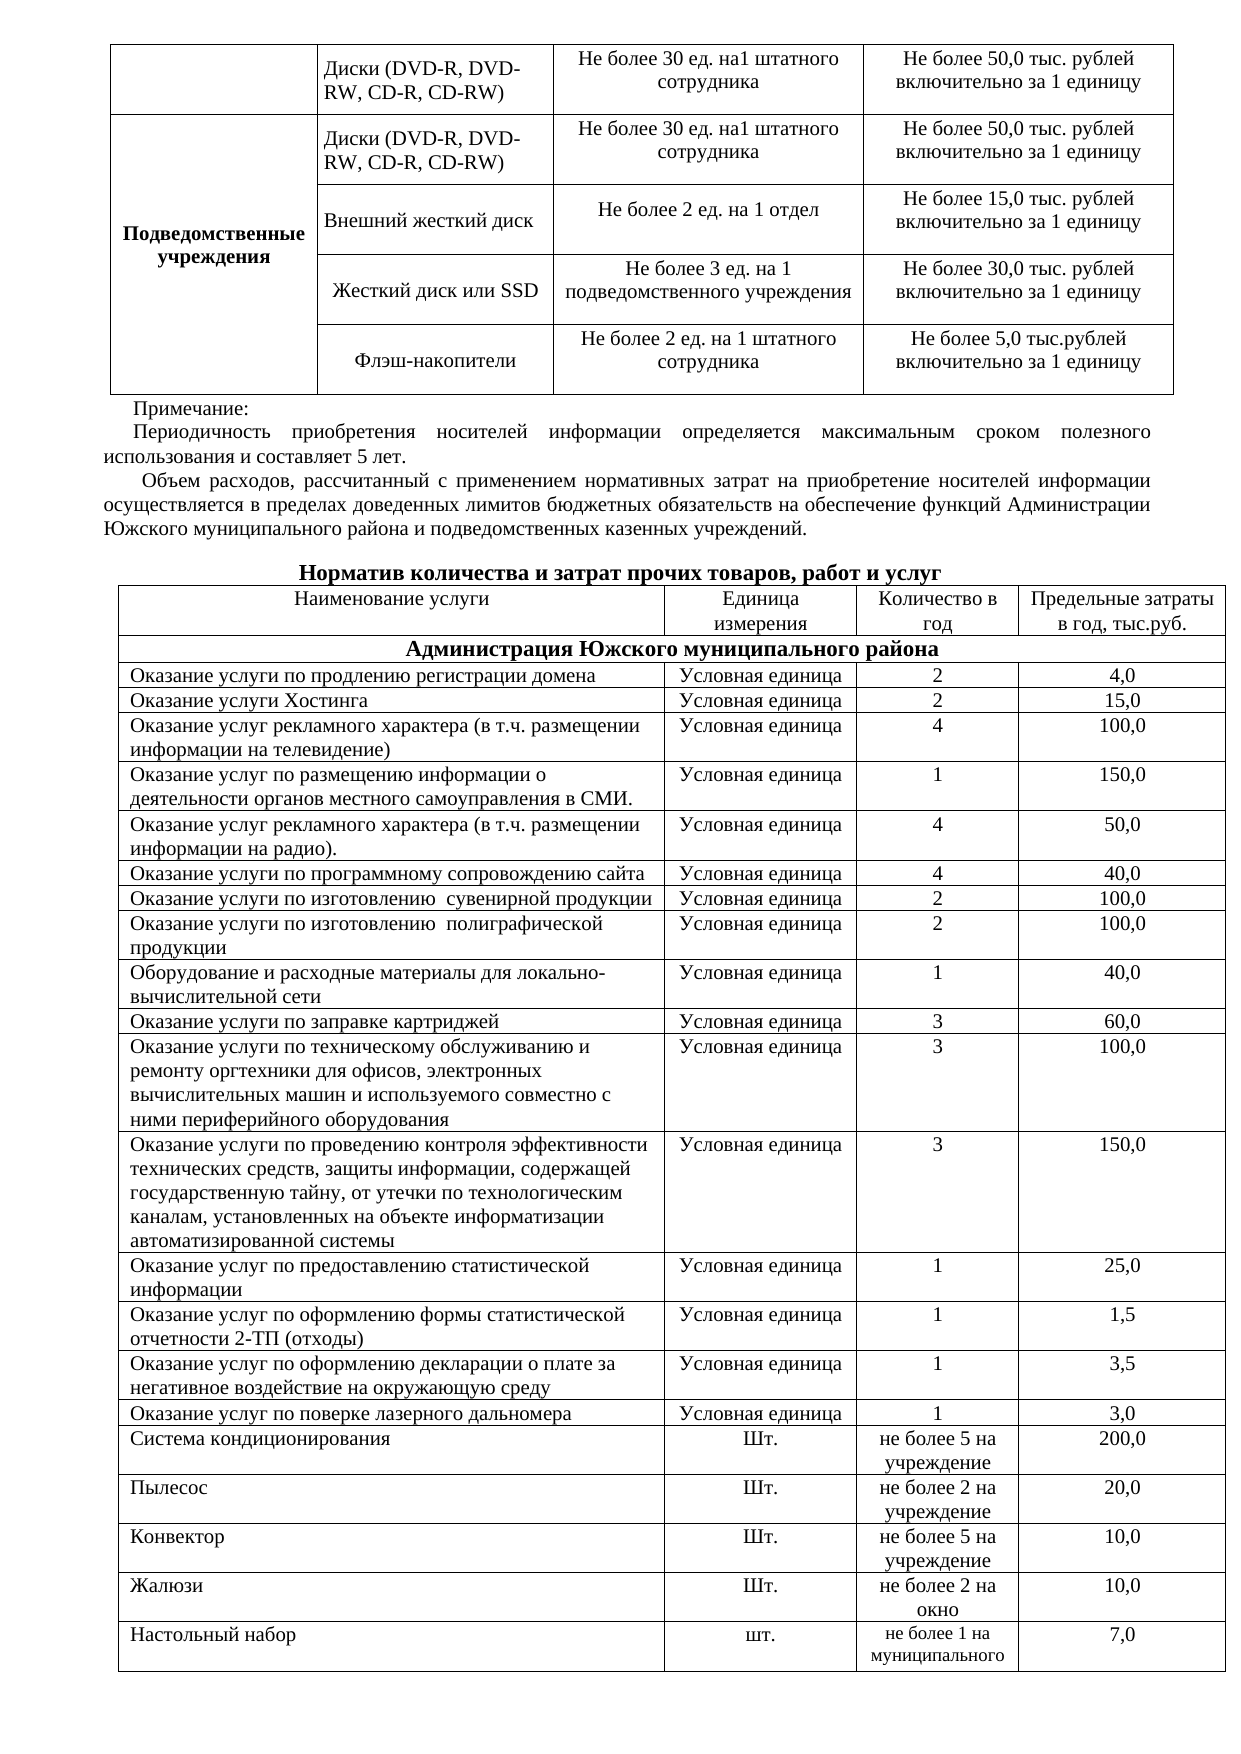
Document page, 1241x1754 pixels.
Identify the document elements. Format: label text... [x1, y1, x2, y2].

table_header Количество в год [857, 586, 1018, 634]
table_cell 3,5 [1019, 1351, 1225, 1399]
text Примечание: [103, 395, 1152, 419]
table_cell Оказание услуги по изготовлению сувенирной продукции [119, 886, 664, 910]
table_cell не более 2 на окно [857, 1573, 1018, 1621]
table_cell Оказание услуг по размещению информации о деятельности органов местного самоуправления в СМИ. [119, 762, 664, 810]
table_cell 1,5 [1019, 1302, 1225, 1350]
table_cell Оборудование и расходные материалы для локально-вычислительной сети [119, 960, 664, 1008]
table_cell Шт. [665, 1475, 856, 1523]
table_cell Не более 30,0 тыс. рублей включительно за 1 единицу [864, 255, 1173, 324]
table_cell 10,0 [1019, 1524, 1225, 1572]
table_cell Условная единица [665, 811, 856, 859]
table_cell 100,0 [1019, 911, 1225, 959]
table_cell Оказание услуг рекламного характера (в т.ч. размещении информации на радио). [119, 811, 664, 859]
table_cell Система кондиционирования [119, 1426, 664, 1474]
table_cell 3,0 [1019, 1400, 1225, 1424]
table_cell Оказание услуги по заправке картриджей [119, 1009, 664, 1033]
text Периодичность приобретения носителей информации определяется максимальным сроком полезного использования и составляет 5 лет. [103, 419, 1152, 468]
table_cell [857, 1622, 1018, 1671]
table_cell Жалюзи [119, 1573, 664, 1621]
table_cell Администрация Южского муниципального района [119, 636, 1225, 662]
table_cell Шт. [665, 1573, 856, 1621]
table_cell 100,0 [1019, 1034, 1225, 1131]
table_cell 2 [857, 911, 1018, 959]
table_cell 40,0 [1019, 960, 1225, 1008]
table_cell Условная единица [665, 1302, 856, 1350]
table_cell 1 [857, 960, 1018, 1008]
table_cell 3 [857, 1132, 1018, 1252]
table_cell Не более 15,0 тыс. рублей включительно за 1 единицу [864, 185, 1173, 254]
table_cell Оказание услуги по продлению регистрации домена [119, 663, 664, 687]
table_cell не более 5 на учреждение [857, 1524, 1018, 1572]
table_cell 150,0 [1019, 762, 1225, 810]
table_cell 2 [857, 886, 1018, 910]
table_cell Условная единица [665, 861, 856, 885]
table_cell Условная единица [665, 688, 856, 712]
table_cell 200,0 [1019, 1426, 1225, 1474]
table_cell Конвектор [119, 1524, 664, 1572]
table_cell Оказание услуги по проведению контроля эффективности технических средств, защиты информации, содержащей государственную тайну, от утечки по технологическим каналам, установленных на объекте информатизации автоматизированной системы [119, 1132, 664, 1252]
table_cell 3 [857, 1009, 1018, 1033]
table_cell Условная единица [665, 762, 856, 810]
table_cell Условная единица [665, 1253, 856, 1301]
table_cell Условная единица [665, 663, 856, 687]
table_cell 2 [857, 688, 1018, 712]
table_cell Диски (DVD-R, DVD-RW, CD-R, CD-RW) [318, 45, 553, 114]
table_cell Не более 2 ед. на 1 отдел [554, 185, 863, 254]
table_cell Не более 2 ед. на 1 штатного сотрудника [554, 325, 863, 394]
table_cell Не более 30 ед. на1 штатного сотрудника [554, 115, 863, 184]
table_header Единица измерения [665, 586, 856, 634]
table_cell 3 [857, 1034, 1018, 1131]
table_cell Диски (DVD-R, DVD-RW, CD-R, CD-RW) [318, 115, 553, 184]
table_cell Оказание услуг по предоставлению статистической информации [119, 1253, 664, 1301]
table_cell Условная единица [665, 886, 856, 910]
table_cell Не более 50,0 тыс. рублей включительно за 1 единицу [864, 115, 1173, 184]
table_cell Условная единица [665, 713, 856, 761]
table_cell 1 [857, 1302, 1018, 1350]
table_cell 2 [857, 663, 1018, 687]
text Норматив количества и затрат прочих товаров, работ и услуг [118, 559, 1122, 585]
table_cell Условная единица [665, 960, 856, 1008]
table_cell Не более 3 ед. на 1 подведомственного учреждения [554, 255, 863, 324]
table_cell Оказание услуги по программному сопровождению сайта [119, 861, 664, 885]
table_cell Оказание услуги по техническому обслуживанию и ремонту оргтехники для офисов, электронных вычислительных машин и используемого совместно с ними периферийного оборудования [119, 1034, 664, 1131]
table_cell 20,0 [1019, 1475, 1225, 1523]
table_cell Не более 50,0 тыс. рублей включительно за 1 единицу [864, 45, 1173, 114]
table_cell 4 [857, 811, 1018, 859]
table_cell Подведомственные учреждения [111, 115, 317, 394]
table_cell 100,0 [1019, 886, 1225, 910]
table_cell Внешний жесткий диск [318, 185, 553, 254]
table_cell Оказание услуг рекламного характера (в т.ч. размещении информации на телевидение) [119, 713, 664, 761]
table_cell 40,0 [1019, 861, 1225, 885]
table_cell Пылесос [119, 1475, 664, 1523]
table_cell 50,0 [1019, 811, 1225, 859]
table_cell Жесткий диск или SSD [318, 255, 553, 324]
table_cell 10,0 [1019, 1573, 1225, 1621]
table_cell Шт. [665, 1426, 856, 1474]
table_cell 4 [857, 861, 1018, 885]
table_cell Условная единица [665, 1351, 856, 1399]
table_cell Условная единица [665, 1009, 856, 1033]
table_cell 100,0 [1019, 713, 1225, 761]
table_cell Оказание услуг по поверке лазерного дальномера [119, 1400, 664, 1424]
table_cell Оказание услуги по изготовлению полиграфической продукции [119, 911, 664, 959]
table_cell 4,0 [1019, 663, 1225, 687]
table_cell 1 [857, 1400, 1018, 1424]
table_cell Не более 30 ед. на1 штатного сотрудника [554, 45, 863, 114]
table_cell Оказание услуг по оформлению формы статистической отчетности 2-ТП (отходы) [119, 1302, 664, 1350]
table_cell не более 5 на учреждение [857, 1426, 1018, 1474]
table_header Предельные затраты в год, тыс.руб. [1019, 586, 1225, 634]
table_cell 1 [857, 1351, 1018, 1399]
table_cell 60,0 [1019, 1009, 1225, 1033]
table_cell 4 [857, 713, 1018, 761]
table_cell шт. [665, 1622, 856, 1671]
table_cell не более 2 на учреждение [857, 1475, 1018, 1523]
table_cell 25,0 [1019, 1253, 1225, 1301]
table_cell Оказание услуг по оформлению декларации о плате за негативное воздействие на окружающую среду [119, 1351, 664, 1399]
table_cell 1 [857, 1253, 1018, 1301]
table_cell 7,0 [1019, 1622, 1225, 1671]
table_cell 150,0 [1019, 1132, 1225, 1252]
table_cell Шт. [665, 1524, 856, 1572]
table_cell 1 [857, 762, 1018, 810]
table_cell Флэш-накопители [318, 325, 553, 394]
table_header Наименование услуги [119, 586, 664, 634]
table_cell Условная единица [665, 911, 856, 959]
table_cell Условная единица [665, 1400, 856, 1424]
table_cell Не более 5,0 тыс.рублей включительно за 1 единицу [864, 325, 1173, 394]
table_cell Оказание услуги Хостинга [119, 688, 664, 712]
table_cell Настольный набор [119, 1622, 664, 1671]
table_cell 15,0 [1019, 688, 1225, 712]
text Объем расходов, рассчитанный с применением нормативных затрат на приобретение носителей информации осуществляется в пределах доведенных лимитов бюджетных обязательств на обеспечение функций Администрации Южского муниципального района и подведомственных казенных учреждений. [103, 468, 1152, 540]
table_cell Условная единица [665, 1132, 856, 1252]
table_cell Условная единица [665, 1034, 856, 1131]
